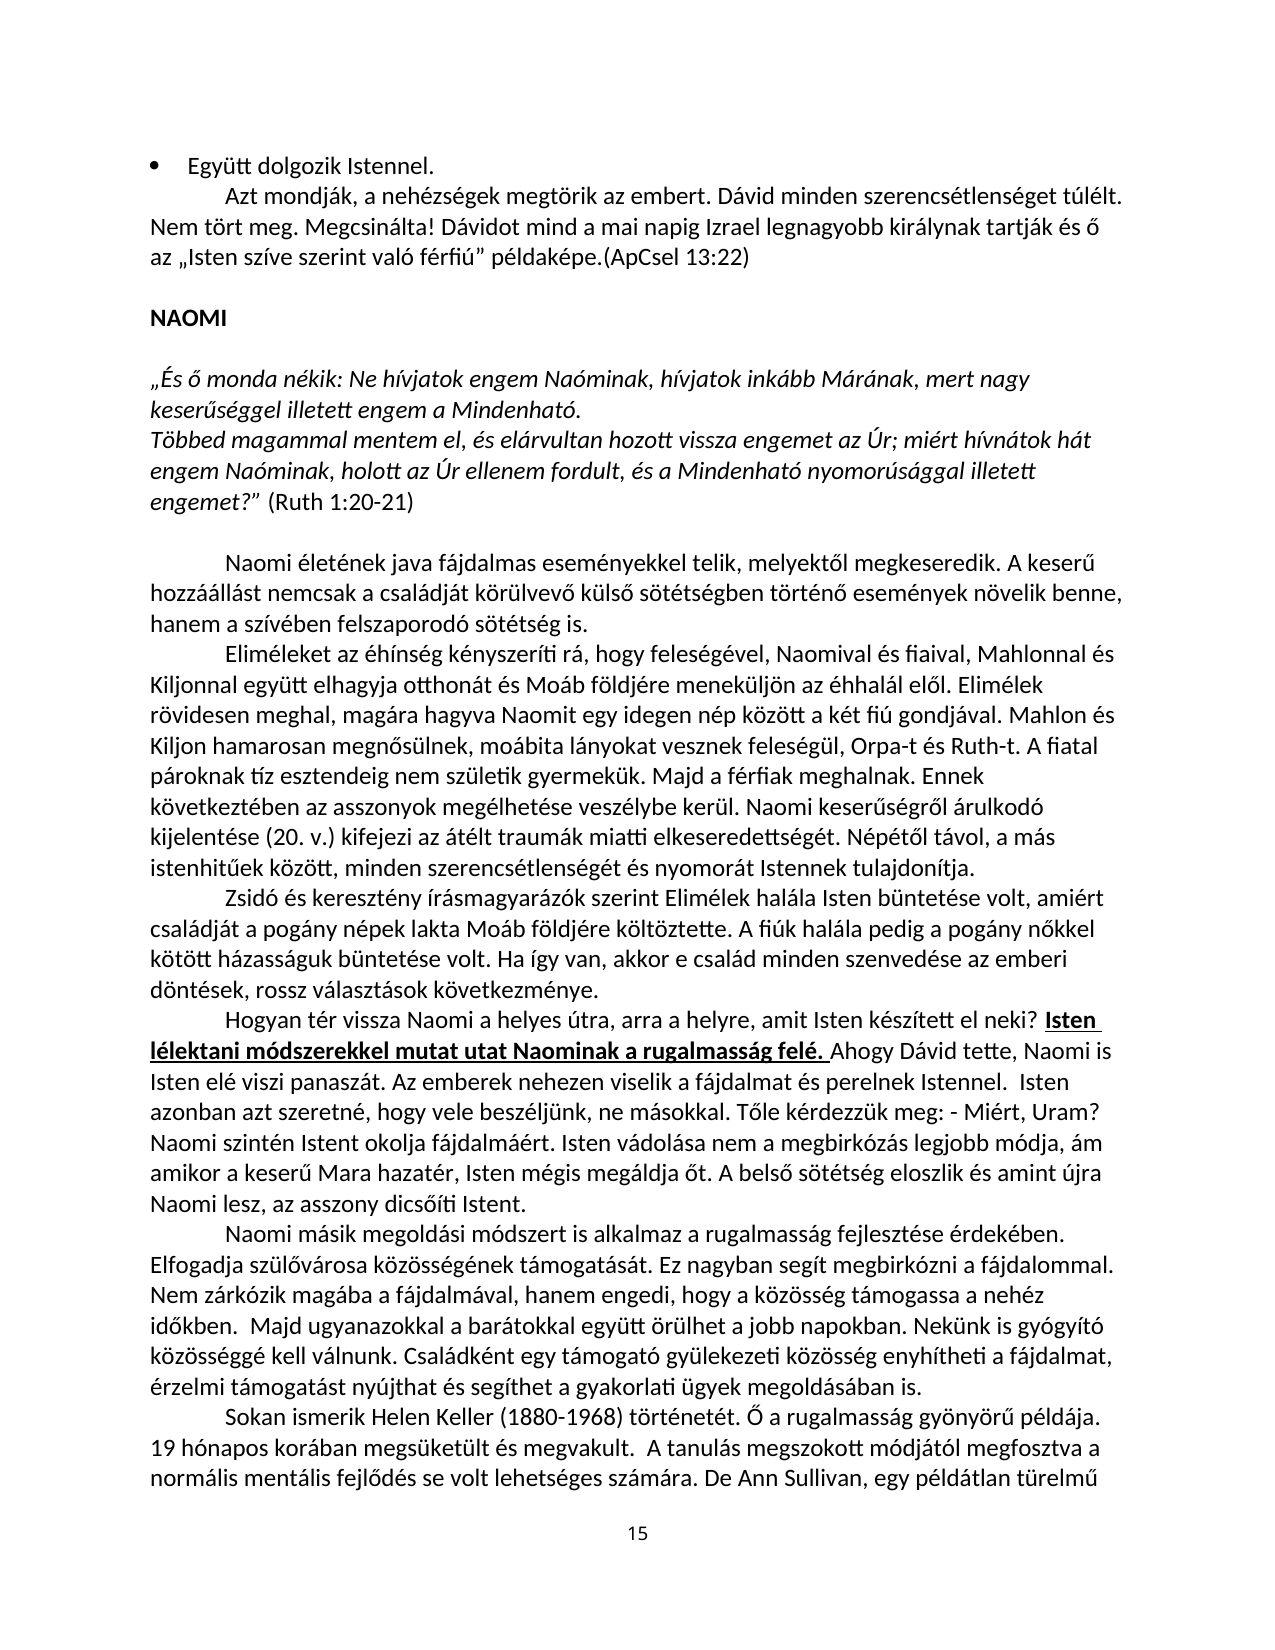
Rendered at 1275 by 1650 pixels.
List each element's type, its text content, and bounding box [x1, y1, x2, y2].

text „És ő monda nékik: Ne hívjatok engem Naóminak, hívjatok inkább Márának, mert nagy keserűséggel illetett engem a Mindenható. [150, 364, 1125, 425]
text Azt mondják, a nehézségek megtörik az embert. Dávid minden szerencsétlenséget túlélt. Nem tört meg. Megcsinálta! Dávidot mind a mai napig Izrael legnagyobb királynak tartják és ő az „Isten szíve szerint való férfiú” példaképe.(ApCsel 13:22) [150, 181, 1125, 272]
text Hogyan tér vissza Naomi a helyes útra, arra a helyre, amit Isten készített el neki? Isten lélektani módszerekkel mutat utat Naominak a rugalmasság felé. Ahogy Dávid tette, Naomi is Isten elé viszi panaszát. Az emberek nehezen viselik a fájdalmat és perelnek Istennel. Isten azonban azt szeretné, hogy vele beszéljünk, ne másokkal. Tőle kérdezzük meg: - Miért, Uram? Naomi szintén Istent okolja fájdalmáért. Isten vádolása nem a megbirkózás legjobb módja, ám amikor a keserű Mara hazatér, Isten mégis megáldja őt. A belső sötétség eloszlik és amint újra Naomi lesz, az asszony dicsőíti Istent. [150, 1004, 1125, 1218]
text Többed magammal mentem el, és elárvultan hozott vissza engemet az Úr; miért hívnátok hát engem Naóminak, holott az Úr ellenem fordult, és a Mindenható nyomorúsággal illetett engemet?” (Ruth 1:20-21) [150, 425, 1125, 516]
list Együtt dolgozik Istennel. [150, 150, 1125, 181]
text NAOMI [150, 303, 1125, 333]
text Naomi életének java fájdalmas eseményekkel telik, melyektől megkeseredik. A keserű hozzáállást nemcsak a családját körülvevő külső sötétségben történő események növelik benne, hanem a szívében felszaporodó sötétség is. [150, 547, 1125, 638]
text Eliméleket az éhínség kényszeríti rá, hogy feleségével, Naomival és fiaival, Mahlonnal és Kiljonnal együtt elhagyja otthonát és Moáb földjére meneküljön az éhhalál elől. Elimélek rövidesen meghal, magára hagyva Naomit egy idegen nép között a két fiú gondjával. Mahlon és Kiljon hamarosan megnősülnek, moábita lányokat vesznek feleségül, Orpa-t és Ruth-t. A fiatal pároknak tíz esztendeig nem születik gyermekük. Majd a férfiak meghalnak. Ennek következtében az asszonyok megélhetése veszélybe kerül. Naomi keserűségről árulkodó kijelentése (20. v.) kifejezi az átélt traumák miatti elkeseredettségét. Népétől távol, a más istenhitűek között, minden szerencsétlenségét és nyomorát Istennek tulajdonítja. [150, 638, 1125, 882]
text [150, 1401, 1125, 1493]
text Naomi másik megoldási módszert is alkalmaz a rugalmasság fejlesztése érdekében. Elfogadja szülővárosa közösségének támogatását. Ez nagyban segít megbirkózni a fájdalommal. Nem zárkózik magába a fájdalmával, hanem engedi, hogy a közösség támogassa a nehéz időkben. Majd ugyanazokkal a barátokkal együtt örülhet a jobb napokban. Nekünk is gyógyító közösséggé kell válnunk. Családként egy támogató gyülekezeti közösség enyhítheti a fájdalmat, érzelmi támogatást nyújthat és segíthet a gyakorlati ügyek megoldásában is. [150, 1218, 1125, 1401]
text Zsidó és keresztény írásmagyarázók szerint Elimélek halála Isten büntetése volt, amiért családját a pogány népek lakta Moáb földjére költöztette. A fiúk halála pedig a pogány nőkkel kötött házasságuk büntetése volt. Ha így van, akkor e család minden szenvedése az emberi döntések, rossz választások következménye. [150, 882, 1125, 1004]
